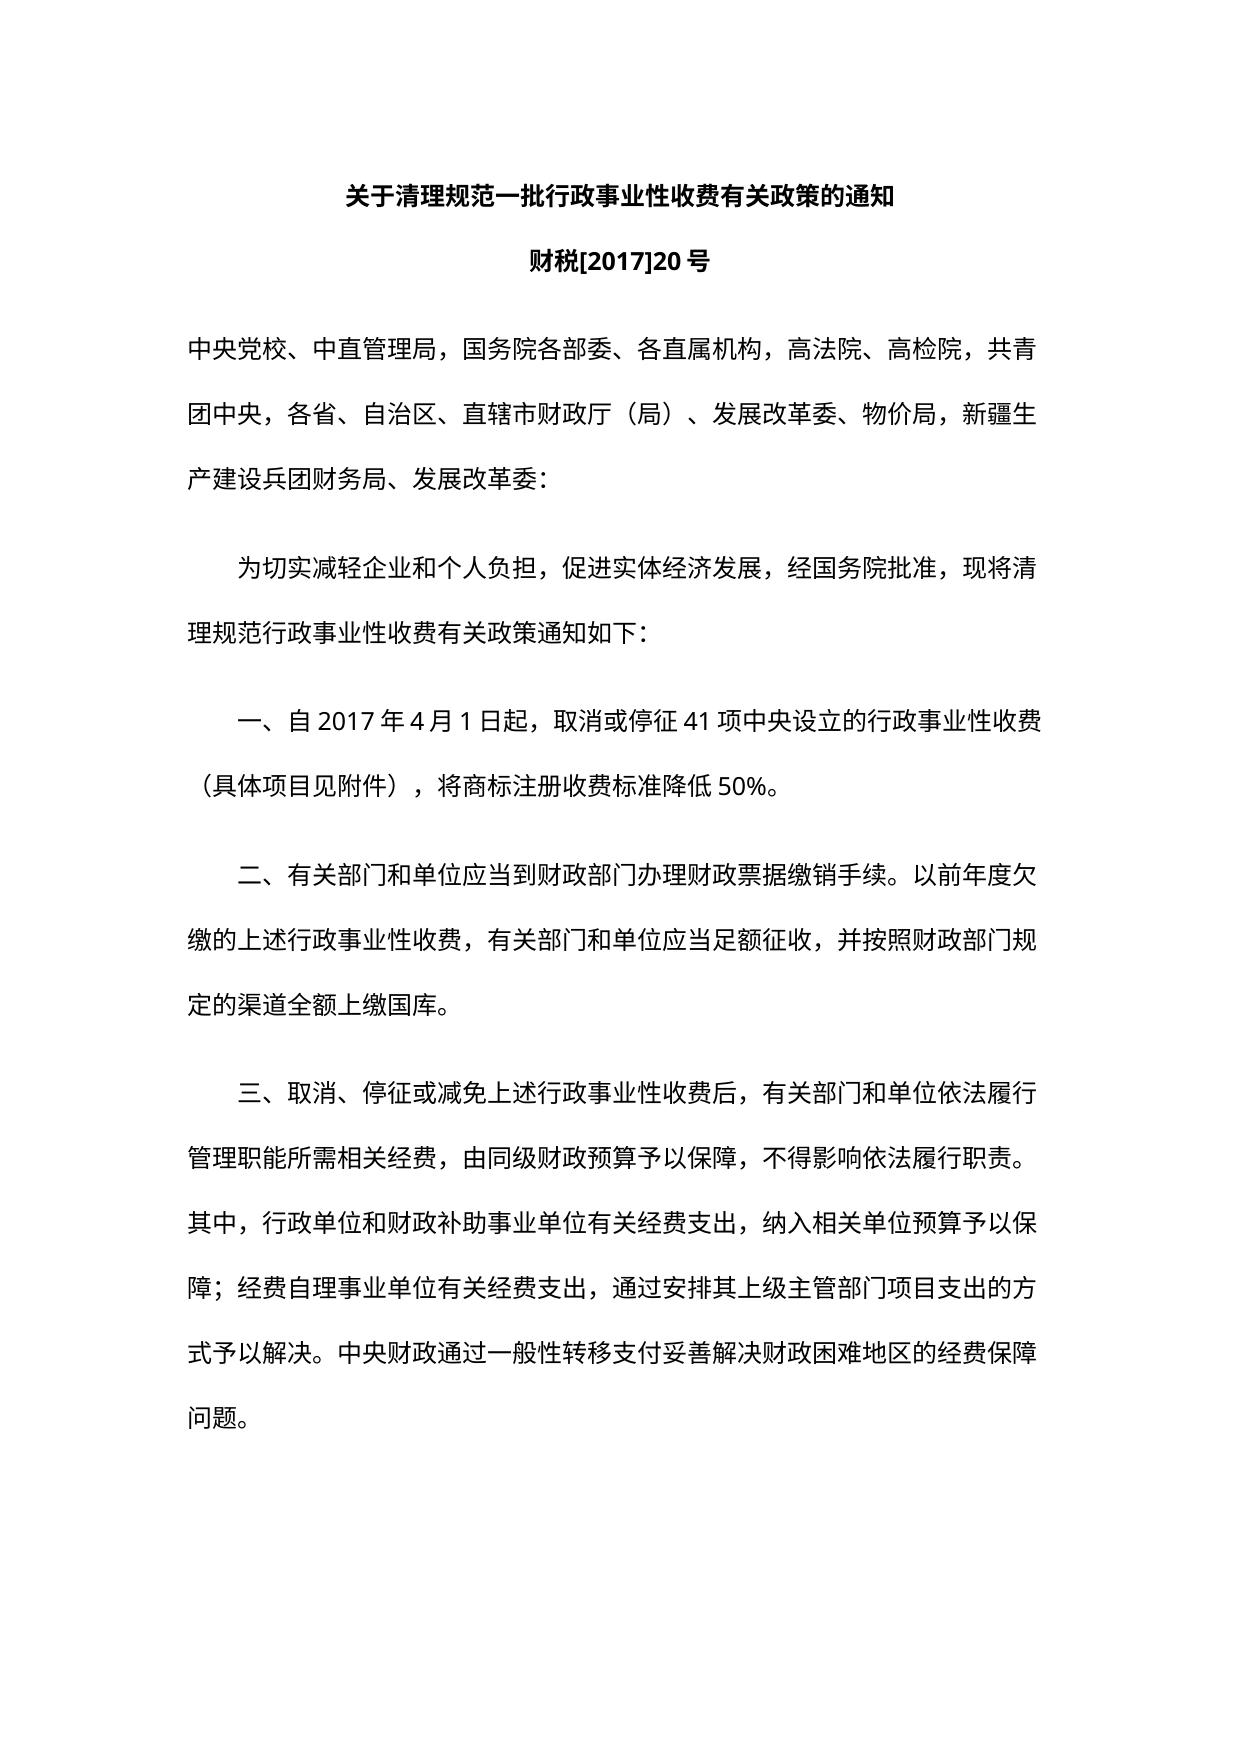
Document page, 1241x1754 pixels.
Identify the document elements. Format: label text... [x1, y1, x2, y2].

text 三、取消、停征或减免上述行政事业性收费后，有关部门和单位依法履行管理职能所需相关经费，由同级财政预算予以保障，不得影响依法履行职责。其中，行政单位和财政补助事业单位有关经费支出，纳入相关单位预算予以保障；经费自理事业单位有关经费支出，通过安排其上级主管部门项目支出的方式予以解决。中央财政通过一般性转移支付妥善解决财政困难地区的经费保障问题。 [187, 1059, 1053, 1449]
text 一、自2017年4月1日起，取消或停征41项中央设立的行政事业性收费（具体项目见附件），将商标注册收费标准降低50%。 [187, 687, 1053, 817]
text 二、有关部门和单位应当到财政部门办理财政票据缴销手续。以前年度欠缴的上述行政事业性收费，有关部门和单位应当足额征收，并按照财政部门规定的渠道全额上缴国库。 [187, 841, 1053, 1036]
text 为切实减轻企业和个人负担，促进实体经济发展，经国务院批准，现将清理规范行政事业性收费有关政策通知如下： [187, 534, 1053, 664]
text 中央党校、中直管理局，国务院各部委、各直属机构，高法院、高检院，共青团中央，各省、自治区、直辖市财政厅（局）、发展改革委、物价局，新疆生产建设兵团财务局、发展改革委： [187, 315, 1053, 510]
text 关于清理规范一批行政事业性收费有关政策的通知 财税[2017]20号 [187, 162, 1053, 292]
